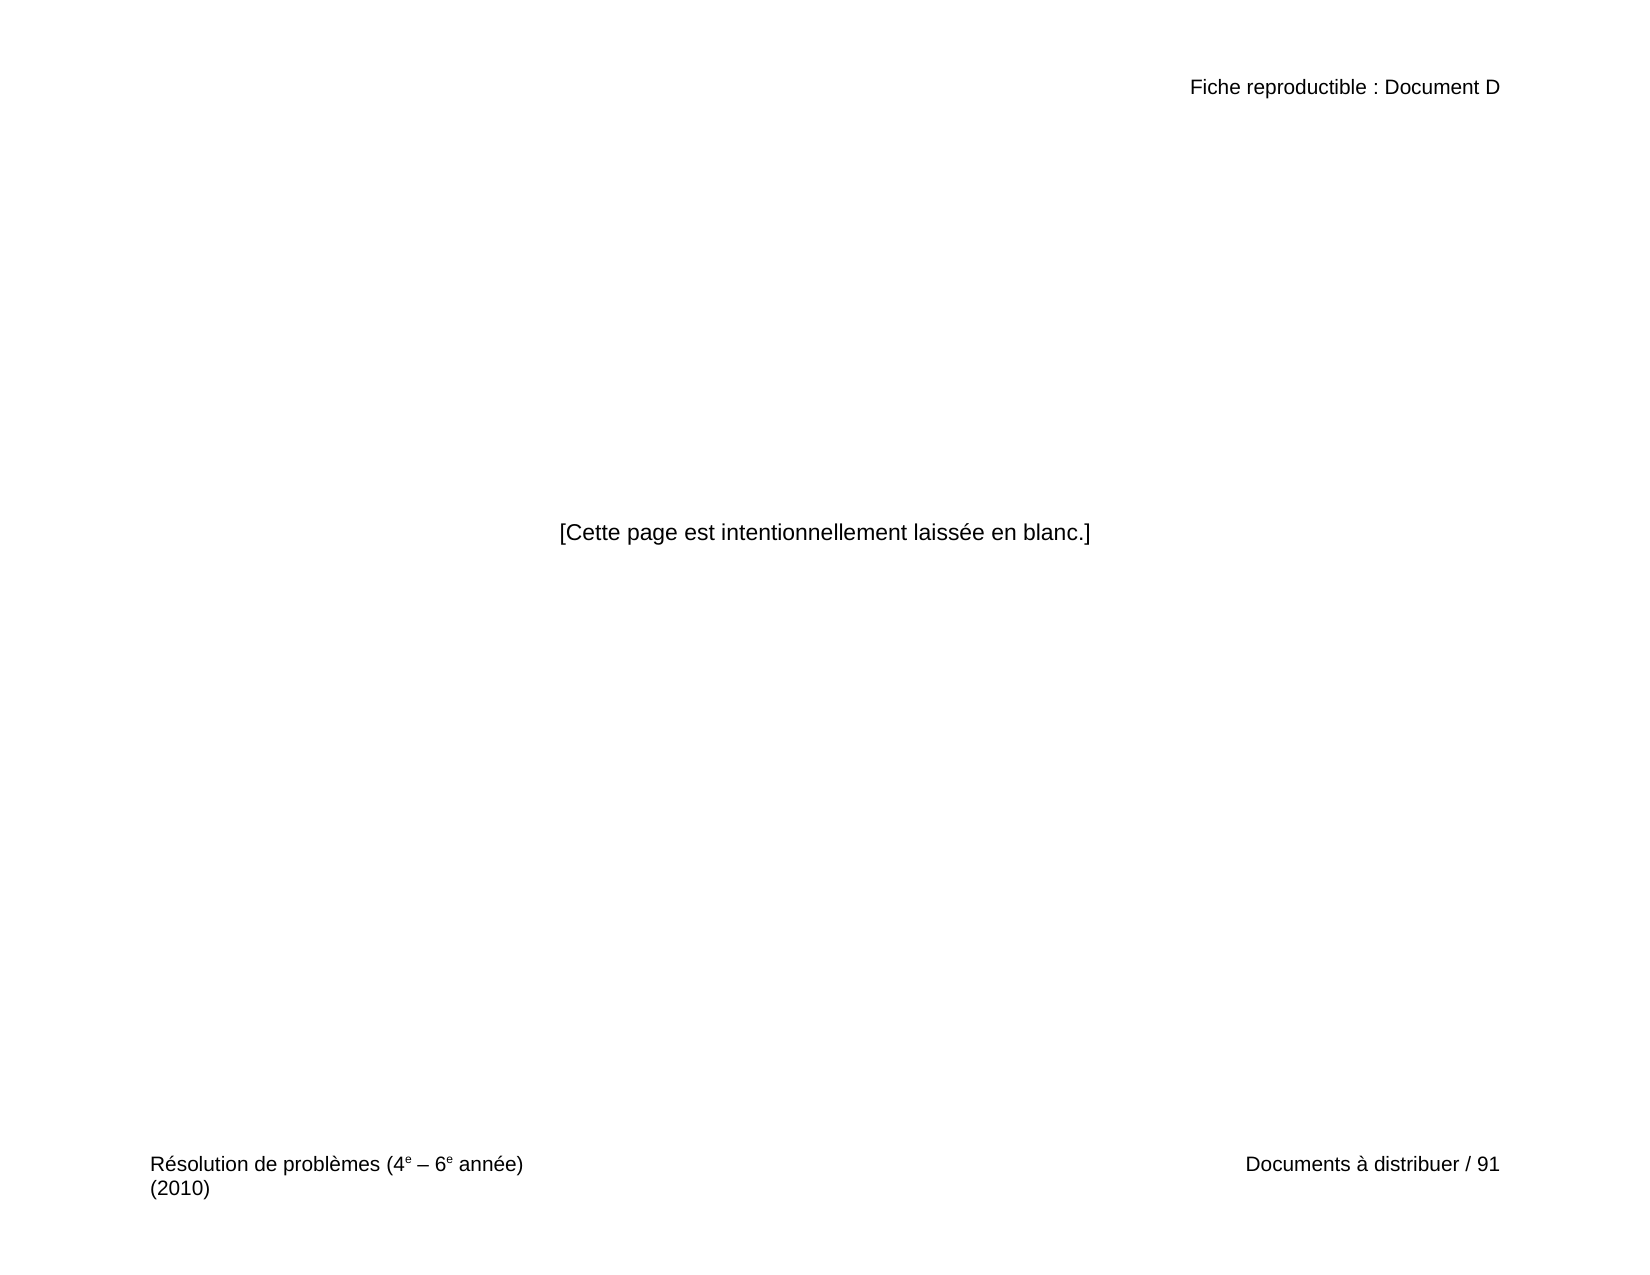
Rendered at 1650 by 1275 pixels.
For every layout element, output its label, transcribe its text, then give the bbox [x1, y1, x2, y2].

text [Cette page est intentionnellement laissée en blanc.] [150, 519, 1500, 545]
